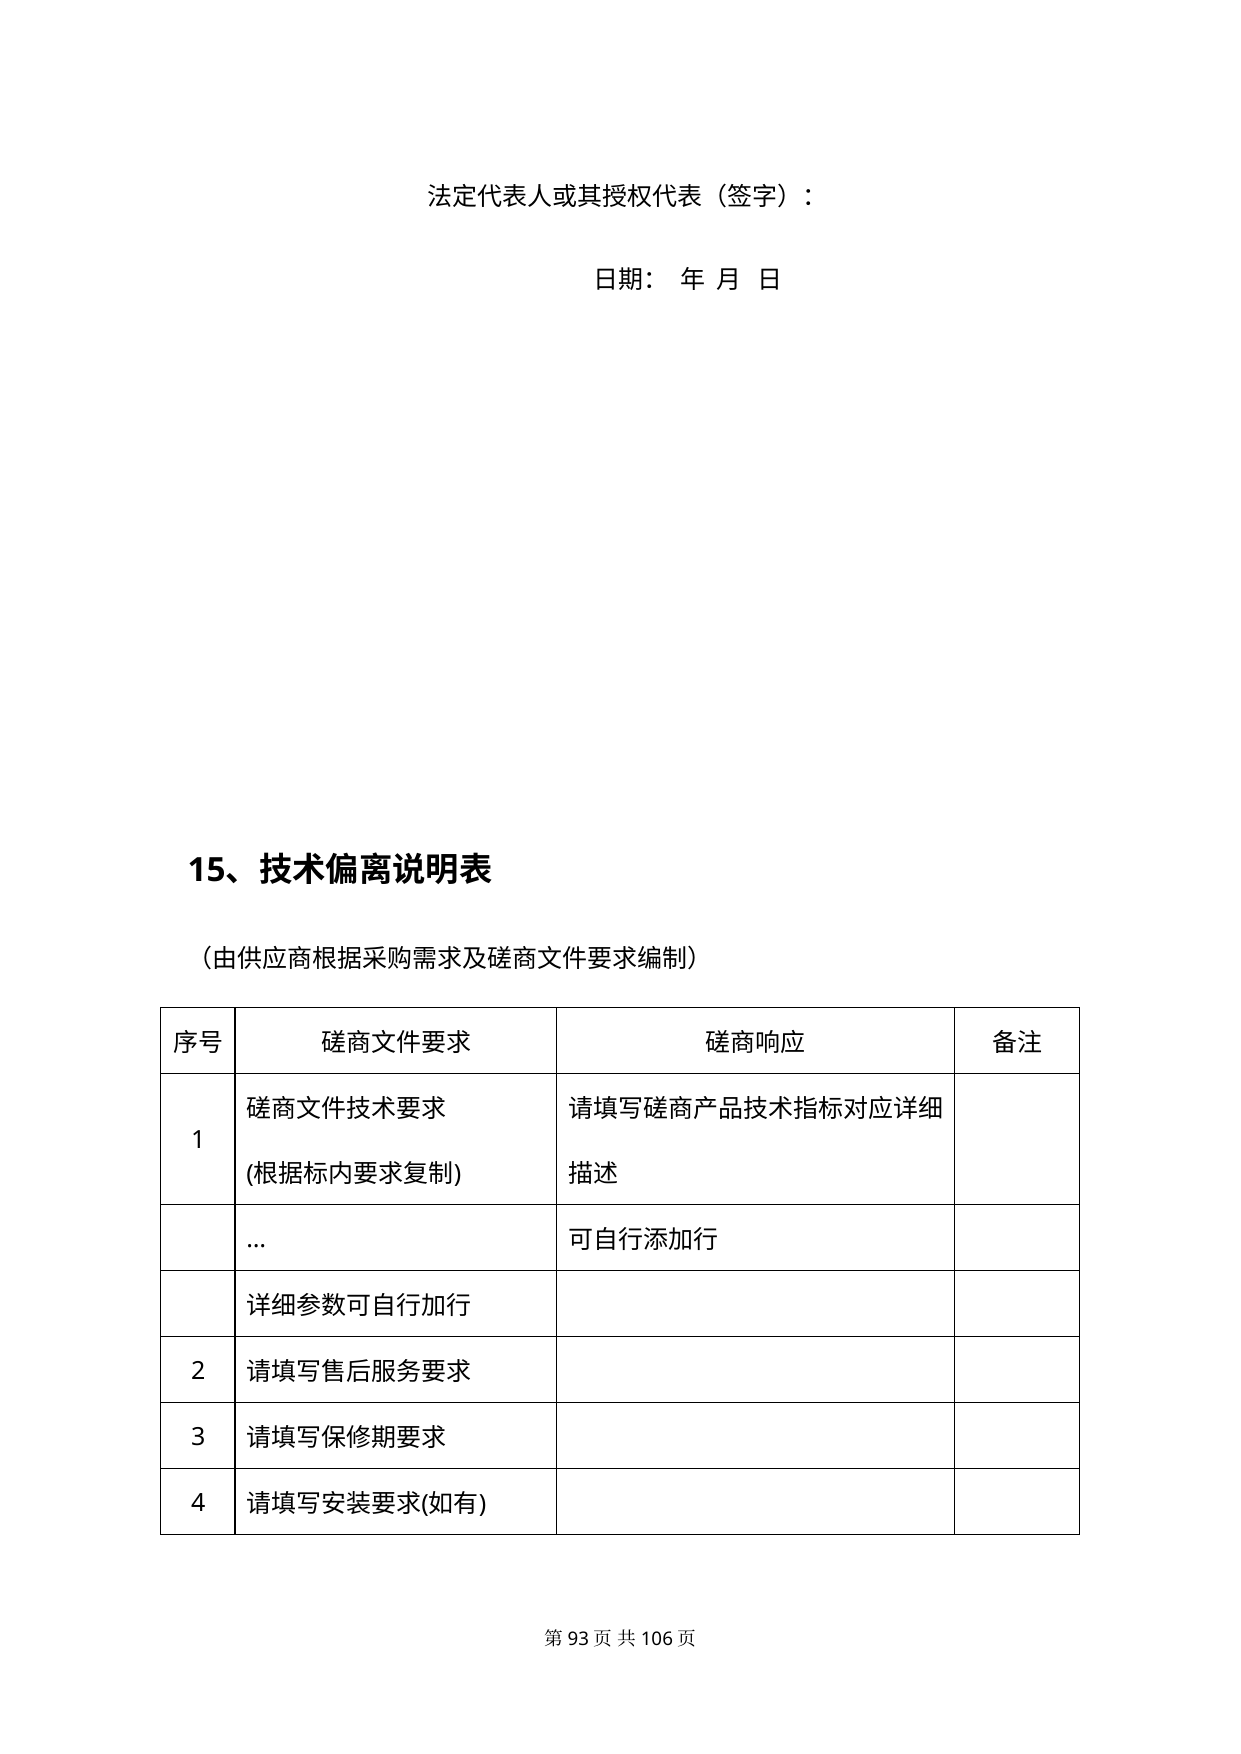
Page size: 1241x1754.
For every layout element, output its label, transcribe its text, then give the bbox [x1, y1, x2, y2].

table_cell [955, 1403, 1079, 1468]
table_header 磋商响应 [557, 1008, 954, 1073]
table_cell 磋商文件技术要求 (根据标内要求复制) [236, 1074, 556, 1204]
text 法定代表人或其授权代表（签字）： [187, 162, 1053, 227]
table_cell 3 [161, 1403, 234, 1468]
table_header 备注 [955, 1008, 1079, 1073]
table_cell 请填写磋商产品技术指标对应详细描述 [557, 1074, 954, 1204]
table_cell [955, 1074, 1079, 1204]
table_cell [557, 1403, 954, 1468]
table_cell [161, 1205, 234, 1270]
table_cell [955, 1271, 1079, 1336]
text 15、技术偏离说明表 [187, 834, 1053, 899]
text （由供应商根据采购需求及磋商文件要求编制） [187, 924, 1053, 989]
table_cell [557, 1271, 954, 1336]
table_header 序号 [161, 1008, 234, 1073]
table_cell 请填写保修期要求 [236, 1403, 556, 1468]
table_cell [161, 1271, 234, 1336]
table_cell [955, 1205, 1079, 1270]
text 日期： 年 月 日 [187, 245, 1053, 310]
table_header 磋商文件要求 [236, 1008, 556, 1073]
table_cell [955, 1337, 1079, 1402]
table_cell 详细参数可自行加行 [236, 1271, 556, 1336]
table_cell … [236, 1205, 556, 1270]
table_cell 可自行添加行 [557, 1205, 954, 1270]
table_cell 4 [161, 1469, 234, 1534]
table_cell 2 [161, 1337, 234, 1402]
table_cell 请填写售后服务要求 [236, 1337, 556, 1402]
table_cell [557, 1337, 954, 1402]
table_cell 请填写安装要求(如有) [236, 1469, 556, 1534]
table_cell [955, 1469, 1079, 1534]
table_cell 1 [161, 1074, 234, 1204]
table_cell [557, 1469, 954, 1534]
